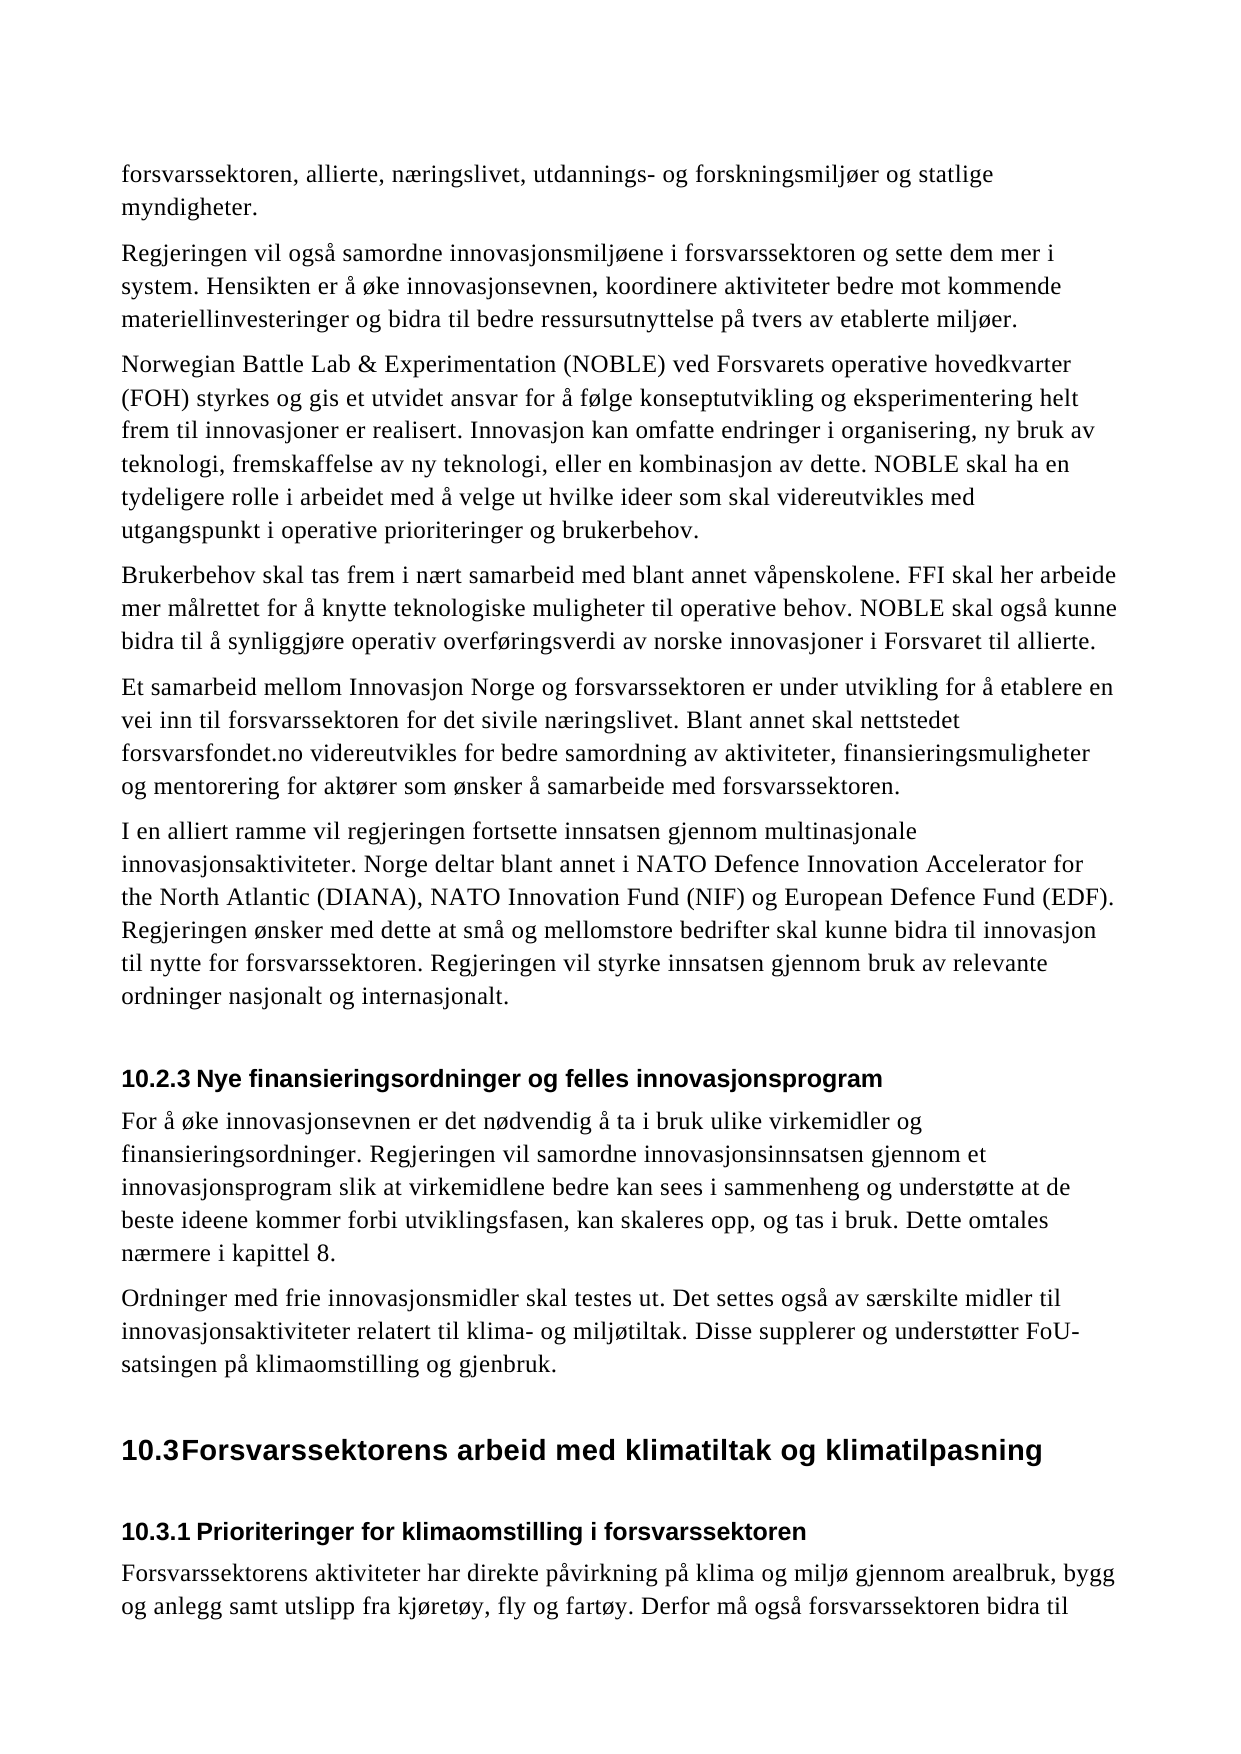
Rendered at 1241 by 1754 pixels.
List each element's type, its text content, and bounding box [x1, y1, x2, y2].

subtitle Nye finansieringsordninger og felles innovasjonsprogram [121, 1064, 1119, 1093]
text Regjeringen vil også samordne innovasjonsmiljøene i forsvarssektoren og sette dem mer i system. Hensikten er å øke innovasjonsevnen, koordinere aktiviteter bedre mot kommende materiellinvesteringer og bidra til bedre ressursutnyttelse på tvers av etablerte miljøer. [121, 238, 1119, 333]
text Et samarbeid mellom Innovasjon Norge og forsvarssektoren er under utvikling for å etablere en vei inn til forsvarssektoren for det sivile næringslivet. Blant annet skal nettstedet forsvarsfondet.no videreutvikles for bedre samordning av aktiviteter, finansieringsmuligheter og mentorering for aktører som ønsker å samarbeide med forsvarssektoren. [121, 672, 1119, 799]
text Norwegian Battle Lab & Experimentation (NOBLE) ved Forsvarets operative hovedkvarter (FOH) styrkes og gis et utvidet ansvar for å følge konseptutvikling og eksperimentering helt frem til innovasjoner er realisert. Innovasjon kan omfatte endringer i organisering, ny bruk av teknologi, fremskaffelse av ny teknologi, eller en kombinasjon av dette. NOBLE skal ha en tydeligere rolle i arbeidet med å velge ut hvilke ideer som skal videreutvikles med utgangspunkt i operative prioriteringer og brukerbehov. [121, 349, 1119, 543]
text Brukerbehov skal tas frem i nært samarbeid med blant annet våpenskolene. FFI skal her arbeide mer målrettet for å knytte teknologiske muligheter til operative behov. NOBLE skal også kunne bidra til å synliggjøre operativ overføringsverdi av norske innovasjoner i Forsvaret til allierte. [121, 560, 1119, 655]
subtitle Forsvarssektorens arbeid med klimatiltak og klimatilpasning [121, 1432, 1119, 1466]
text Ordninger med frie innovasjonsmidler skal testes ut. Det settes også av særskilte midler til innovasjonsaktiviteter relatert til klima- og miljøtiltak. Disse supplerer og understøtter FoU-satsingen på klimaomstilling og gjenbruk. [121, 1283, 1119, 1378]
subtitle Prioriteringer for klimaomstilling i forsvarssektoren [121, 1517, 1119, 1546]
text For å øke innovasjonsevnen er det nødvendig å ta i bruk ulike virkemidler og finansieringsordninger. Regjeringen vil samordne innovasjonsinnsatsen gjennom et innovasjonsprogram slik at virkemidlene bedre kan sees i sammenheng og understøtte at de beste ideene kommer forbi utviklingsfasen, kan skaleres opp, og tas i bruk. Dette omtales nærmere i kapittel 8. [121, 1106, 1119, 1267]
text I en alliert ramme vil regjeringen fortsette innsatsen gjennom multinasjonale innovasjonsaktiviteter. Norge deltar blant annet i NATO Defence Innovation Accelerator for the North Atlantic (DIANA), NATO Innovation Fund (NIF) og European Defence Fund (EDF). Regjeringen ønsker med dette at små og mellomstore bedrifter skal kunne bidra til innovasjon til nytte for forsvarssektoren. Regjeringen vil styrke innsatsen gjennom bruk av relevante ordninger nasjonalt og internasjonalt. [121, 816, 1119, 1010]
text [121, 159, 1119, 221]
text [121, 1558, 1119, 1620]
